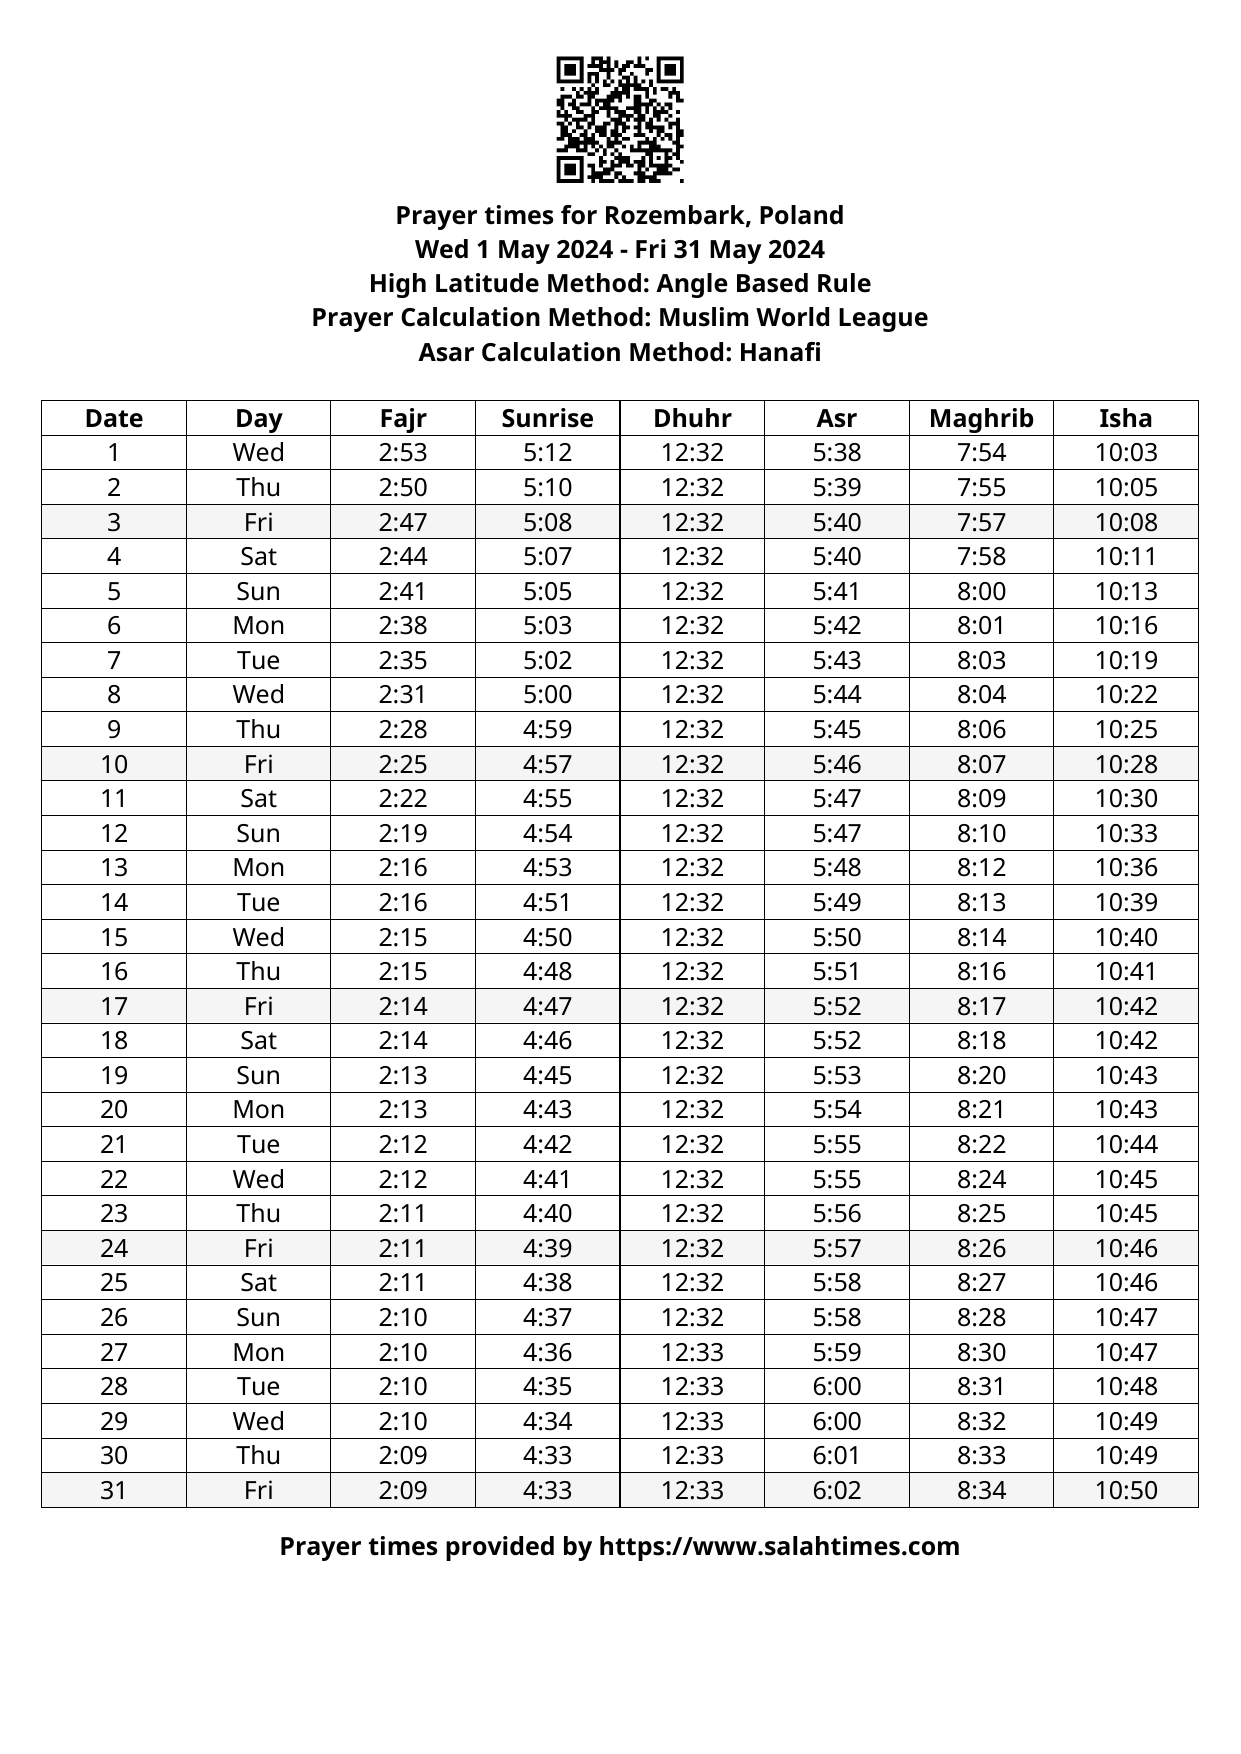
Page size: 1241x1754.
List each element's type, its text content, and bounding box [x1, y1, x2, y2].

table_cell 8:25 [910, 1196, 1053, 1230]
table_cell 3 [42, 505, 186, 538]
table_cell 4:40 [476, 1196, 619, 1230]
table_cell 12:32 [621, 1266, 764, 1299]
table_cell 8:24 [910, 1162, 1053, 1195]
table_cell 12:33 [621, 1335, 764, 1368]
table_cell 4:51 [476, 885, 619, 919]
table_cell 28 [42, 1369, 186, 1403]
table_cell Sat [187, 1024, 330, 1057]
table_cell 10:05 [1054, 470, 1198, 504]
table_cell Tue [187, 885, 330, 919]
table_cell 5:41 [765, 574, 909, 607]
table_cell Thu [187, 1439, 330, 1472]
table_cell 12:32 [621, 643, 764, 677]
table_cell 4:38 [476, 1266, 619, 1299]
table_cell 12:32 [621, 920, 764, 953]
table_cell 5:52 [765, 989, 909, 1022]
table_cell 12:32 [621, 539, 764, 573]
table_cell Sun [187, 816, 330, 849]
table_cell 12:32 [621, 678, 764, 711]
table_cell 7 [42, 643, 186, 677]
table_cell 12:32 [621, 712, 764, 746]
table_cell 12:32 [621, 816, 764, 849]
table_cell 4:33 [476, 1439, 619, 1472]
table_cell 12:32 [621, 1231, 764, 1264]
table_cell 27 [42, 1335, 186, 1368]
table_header Date [42, 401, 186, 434]
table_cell 5:58 [765, 1300, 909, 1334]
table_cell 10:49 [1054, 1404, 1198, 1437]
table_cell 6:02 [765, 1473, 909, 1507]
table_cell 2:15 [331, 920, 475, 953]
table_cell 2:09 [331, 1439, 475, 1472]
table_cell 23 [42, 1196, 186, 1230]
table_cell 2:35 [331, 643, 475, 677]
table_cell 10:42 [1054, 989, 1198, 1022]
table_header Maghrib [910, 401, 1053, 434]
table_cell 11 [42, 781, 186, 815]
table_cell 10:25 [1054, 712, 1198, 746]
table_cell 4:54 [476, 816, 619, 849]
table_cell 12:32 [621, 851, 764, 884]
table_cell 4:34 [476, 1404, 619, 1437]
table_cell 5:51 [765, 954, 909, 988]
table_cell Sun [187, 574, 330, 607]
table_cell 17 [42, 989, 186, 1022]
table_cell 10:46 [1054, 1231, 1198, 1264]
table_cell 8:20 [910, 1058, 1053, 1092]
table_header Isha [1054, 401, 1198, 434]
table_cell 10:45 [1054, 1162, 1198, 1195]
table_cell 29 [42, 1404, 186, 1437]
table_cell 5:38 [765, 436, 909, 469]
table_cell 8:06 [910, 712, 1053, 746]
table_cell 12:32 [621, 505, 764, 538]
table_cell 4:42 [476, 1127, 619, 1161]
table_cell 10:19 [1054, 643, 1198, 677]
table_cell 25 [42, 1266, 186, 1299]
table_cell 5:02 [476, 643, 619, 677]
table_cell 4:46 [476, 1024, 619, 1057]
table_cell 10:49 [1054, 1439, 1198, 1472]
table_cell 4:50 [476, 920, 619, 953]
table_cell 10:43 [1054, 1093, 1198, 1126]
table_cell 8:28 [910, 1300, 1053, 1334]
table_cell 2:11 [331, 1196, 475, 1230]
table_cell 5:43 [765, 643, 909, 677]
table_cell 6:01 [765, 1439, 909, 1472]
text Wed 1 May 2024 - Fri 31 May 2024 [42, 232, 1198, 266]
table_cell 15 [42, 920, 186, 953]
table_cell 8:22 [910, 1127, 1053, 1161]
table_cell 5:52 [765, 1024, 909, 1057]
table_cell 5:54 [765, 1093, 909, 1126]
table_cell 5:49 [765, 885, 909, 919]
table_cell 2:50 [331, 470, 475, 504]
table_cell Sat [187, 781, 330, 815]
text Prayer times for Rozembark, Poland [42, 198, 1198, 232]
table_cell Tue [187, 1127, 330, 1161]
table_cell 12:33 [621, 1369, 764, 1403]
table_cell 4:37 [476, 1300, 619, 1334]
table_cell 5:03 [476, 609, 619, 642]
table_cell 8:10 [910, 816, 1053, 849]
table_cell 2:11 [331, 1266, 475, 1299]
text Prayer Calculation Method: Muslim World League [42, 300, 1198, 334]
table_cell 4:48 [476, 954, 619, 988]
table_cell 5:59 [765, 1335, 909, 1368]
table_cell 18 [42, 1024, 186, 1057]
table_cell 4:36 [476, 1335, 619, 1368]
table_cell 5:05 [476, 574, 619, 607]
table_cell 10:13 [1054, 574, 1198, 607]
table_cell 5:57 [765, 1231, 909, 1264]
picture [542, 41, 699, 198]
table_cell 10:44 [1054, 1127, 1198, 1161]
table_cell Mon [187, 609, 330, 642]
table_cell 8:04 [910, 678, 1053, 711]
table_cell 10:22 [1054, 678, 1198, 711]
table_cell Tue [187, 1369, 330, 1403]
table_cell 2:14 [331, 1024, 475, 1057]
table_cell 10:03 [1054, 436, 1198, 469]
table_cell 2:16 [331, 851, 475, 884]
table_cell 2:10 [331, 1335, 475, 1368]
table_cell 2 [42, 470, 186, 504]
table_cell 12:32 [621, 1162, 764, 1195]
table_cell 5:47 [765, 781, 909, 815]
table_cell 5 [42, 574, 186, 607]
table_cell 8:27 [910, 1266, 1053, 1299]
table_cell 8:00 [910, 574, 1053, 607]
table_cell Mon [187, 1335, 330, 1368]
table_cell 10:45 [1054, 1196, 1198, 1230]
table_cell Sun [187, 1058, 330, 1092]
table_cell 7:58 [910, 539, 1053, 573]
table_cell 10:30 [1054, 781, 1198, 815]
table_cell 8:17 [910, 989, 1053, 1022]
table_cell 2:25 [331, 747, 475, 780]
table_cell 5:42 [765, 609, 909, 642]
table_cell 8:01 [910, 609, 1053, 642]
table_cell 6 [42, 609, 186, 642]
table_cell 22 [42, 1162, 186, 1195]
table_cell 12:32 [621, 574, 764, 607]
table_cell 5:40 [765, 539, 909, 573]
table_cell 26 [42, 1300, 186, 1334]
table_cell 5:48 [765, 851, 909, 884]
table_cell 4:35 [476, 1369, 619, 1403]
table_cell 5:07 [476, 539, 619, 573]
table_cell 2:09 [331, 1473, 475, 1507]
table_cell 4:53 [476, 851, 619, 884]
table_cell 12:32 [621, 1196, 764, 1230]
table_cell 7:57 [910, 505, 1053, 538]
table_cell 4:57 [476, 747, 619, 780]
table_cell 2:38 [331, 609, 475, 642]
table_cell Fri [187, 989, 330, 1022]
table_cell 12:32 [621, 885, 764, 919]
table_cell 5:56 [765, 1196, 909, 1230]
table_cell Wed [187, 1404, 330, 1437]
table_cell 8:33 [910, 1439, 1053, 1472]
table_cell 10:39 [1054, 885, 1198, 919]
table_cell Sat [187, 539, 330, 573]
table_cell 8:32 [910, 1404, 1053, 1437]
table_cell 10:28 [1054, 747, 1198, 780]
table_cell 4:43 [476, 1093, 619, 1126]
table_cell 4:33 [476, 1473, 619, 1507]
table_cell 12:33 [621, 1404, 764, 1437]
table_cell 5:47 [765, 816, 909, 849]
table_cell 12:32 [621, 989, 764, 1022]
table_cell 8:26 [910, 1231, 1053, 1264]
table_cell 8 [42, 678, 186, 711]
table_cell Tue [187, 643, 330, 677]
table_cell Wed [187, 1162, 330, 1195]
table_cell 6:00 [765, 1369, 909, 1403]
table_cell 13 [42, 851, 186, 884]
table_cell 12:32 [621, 609, 764, 642]
table_cell 2:10 [331, 1300, 475, 1334]
table_cell 4 [42, 539, 186, 573]
table_cell 2:41 [331, 574, 475, 607]
table_cell 8:09 [910, 781, 1053, 815]
table_cell 5:10 [476, 470, 619, 504]
table_cell 4:55 [476, 781, 619, 815]
table_cell 8:21 [910, 1093, 1053, 1126]
text Asar Calculation Method: Hanafi [42, 334, 1198, 368]
table_cell 10:36 [1054, 851, 1198, 884]
table_cell 2:13 [331, 1058, 475, 1092]
table_cell 12:32 [621, 470, 764, 504]
table_cell 12:32 [621, 1058, 764, 1092]
table_cell Wed [187, 678, 330, 711]
table_cell Sun [187, 1300, 330, 1334]
table_cell 2:14 [331, 989, 475, 1022]
table_cell 5:50 [765, 920, 909, 953]
table_cell 24 [42, 1231, 186, 1264]
table_cell 20 [42, 1093, 186, 1126]
table_cell 12 [42, 816, 186, 849]
table_cell 2:53 [331, 436, 475, 469]
table_cell 5:55 [765, 1162, 909, 1195]
table_cell 12:32 [621, 1127, 764, 1161]
table_header Sunrise [476, 401, 619, 434]
table_cell 2:31 [331, 678, 475, 711]
table_cell 8:30 [910, 1335, 1053, 1368]
table_cell 10:42 [1054, 1024, 1198, 1057]
table_cell Mon [187, 1093, 330, 1126]
table_cell Fri [187, 1473, 330, 1507]
table_cell 2:10 [331, 1369, 475, 1403]
table_cell 12:33 [621, 1473, 764, 1507]
table_cell 2:12 [331, 1162, 475, 1195]
table_cell 2:19 [331, 816, 475, 849]
table_cell 2:11 [331, 1231, 475, 1264]
table_cell 10:40 [1054, 920, 1198, 953]
table_cell 12:32 [621, 747, 764, 780]
table_cell 5:44 [765, 678, 909, 711]
table_cell 5:45 [765, 712, 909, 746]
table_cell 10:47 [1054, 1300, 1198, 1334]
table_cell 5:46 [765, 747, 909, 780]
table_cell 19 [42, 1058, 186, 1092]
table_cell 5:00 [476, 678, 619, 711]
table_cell 8:07 [910, 747, 1053, 780]
table_cell 5:40 [765, 505, 909, 538]
table_cell 12:33 [621, 1439, 764, 1472]
table_cell Wed [187, 920, 330, 953]
table_cell 7:54 [910, 436, 1053, 469]
table_cell Fri [187, 747, 330, 780]
text Prayer times provided by https://www.salahtimes.com [42, 1528, 1198, 1563]
table_cell 4:41 [476, 1162, 619, 1195]
table_cell 7:55 [910, 470, 1053, 504]
table_cell Sat [187, 1266, 330, 1299]
table_cell 2:47 [331, 505, 475, 538]
table_cell 8:18 [910, 1024, 1053, 1057]
table_cell 2:22 [331, 781, 475, 815]
table_cell 12:32 [621, 1093, 764, 1126]
table_cell 4:39 [476, 1231, 619, 1264]
table_cell 4:59 [476, 712, 619, 746]
table_cell 8:34 [910, 1473, 1053, 1507]
table_cell 10:16 [1054, 609, 1198, 642]
table_cell 8:12 [910, 851, 1053, 884]
table_cell 16 [42, 954, 186, 988]
table_cell Wed [187, 436, 330, 469]
table_cell 10:08 [1054, 505, 1198, 538]
table_cell 14 [42, 885, 186, 919]
table_cell 6:00 [765, 1404, 909, 1437]
table_cell 12:32 [621, 1300, 764, 1334]
table_cell Thu [187, 1196, 330, 1230]
table_cell 2:15 [331, 954, 475, 988]
table_header Dhuhr [621, 401, 764, 434]
table_cell 5:12 [476, 436, 619, 469]
table_cell Fri [187, 505, 330, 538]
table_cell 8:03 [910, 643, 1053, 677]
table_cell Fri [187, 1231, 330, 1264]
table_cell 2:44 [331, 539, 475, 573]
table_cell 10:33 [1054, 816, 1198, 849]
table_cell 10:46 [1054, 1266, 1198, 1299]
table_cell 12:32 [621, 781, 764, 815]
table_cell 10:50 [1054, 1473, 1198, 1507]
table_cell 21 [42, 1127, 186, 1161]
table_cell 5:53 [765, 1058, 909, 1092]
table_cell 10 [42, 747, 186, 780]
table_cell 8:31 [910, 1369, 1053, 1403]
table_cell 8:14 [910, 920, 1053, 953]
table_cell 31 [42, 1473, 186, 1507]
table_cell 12:32 [621, 436, 764, 469]
text High Latitude Method: Angle Based Rule [42, 266, 1198, 300]
table_cell 2:16 [331, 885, 475, 919]
table_cell 10:47 [1054, 1335, 1198, 1368]
table_cell Mon [187, 851, 330, 884]
table_cell 12:32 [621, 1024, 764, 1057]
table_cell 9 [42, 712, 186, 746]
table_cell 4:45 [476, 1058, 619, 1092]
table_cell Thu [187, 954, 330, 988]
table_cell 8:16 [910, 954, 1053, 988]
table_cell 10:43 [1054, 1058, 1198, 1092]
table_cell 30 [42, 1439, 186, 1472]
table_cell 2:12 [331, 1127, 475, 1161]
table_cell 5:55 [765, 1127, 909, 1161]
table_cell Thu [187, 712, 330, 746]
table_cell 12:32 [621, 954, 764, 988]
table_cell 2:10 [331, 1404, 475, 1437]
table_header Asr [765, 401, 909, 434]
table_header Day [187, 401, 330, 434]
table_cell 1 [42, 436, 186, 469]
table_cell Thu [187, 470, 330, 504]
table_cell 10:11 [1054, 539, 1198, 573]
table_cell 5:58 [765, 1266, 909, 1299]
table_cell 10:41 [1054, 954, 1198, 988]
table_cell 4:47 [476, 989, 619, 1022]
table_cell 8:13 [910, 885, 1053, 919]
table_cell 5:39 [765, 470, 909, 504]
table_cell 2:28 [331, 712, 475, 746]
table_cell 2:13 [331, 1093, 475, 1126]
table_cell 5:08 [476, 505, 619, 538]
table_header Fajr [331, 401, 475, 434]
table_cell 10:48 [1054, 1369, 1198, 1403]
